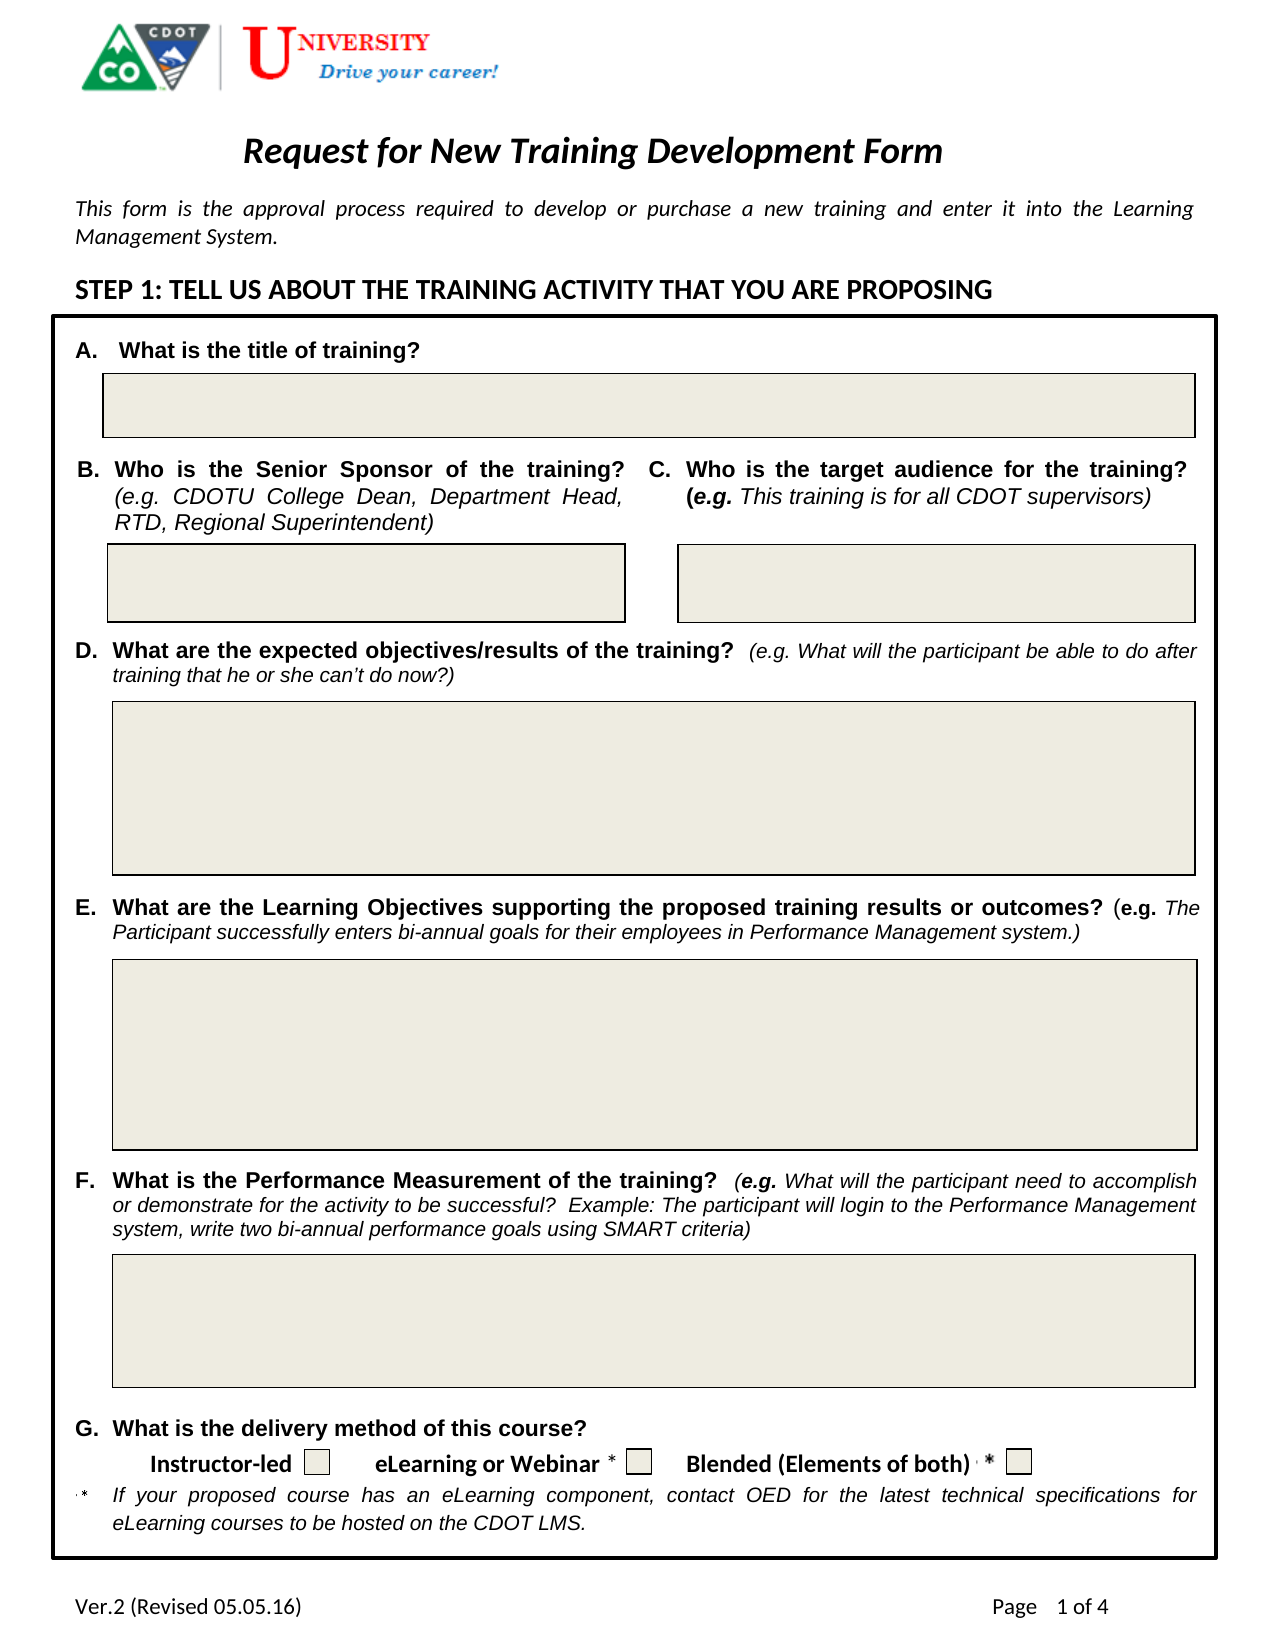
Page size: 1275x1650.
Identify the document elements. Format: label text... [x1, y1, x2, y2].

subtitle What is the title of training? [75, 337, 1200, 363]
subtitle What is the delivery method of this course? [75, 1414, 1200, 1441]
picture [76, 1485, 94, 1503]
subtitle What are the expected objectives/results of the training? (e.g. What will the participant be able to do after training that he or she can’t do now?) [75, 637, 1200, 687]
list If your proposed course has an eLearning component, contact OED for the latest technical specifications for eLearning courses to be hosted on the CDOT LMS. [75, 1483, 1200, 1534]
text STEP 1: TELL US ABOUT THE TRAINING ACTIVITY THAT YOU ARE PROPOSING [75, 271, 1200, 306]
text This form is the approval process required to develop or purchase a new training and enter it into the Learning Management System. [75, 194, 1200, 250]
picture [976, 1447, 1005, 1472]
table_header Who is the target audience for the training? (e.g. This training is for all CDOT supervisors) [637, 431, 1199, 535]
picture [75, 15, 512, 103]
text Instructor-led eLearning or Webinar * Blended (Elements of both) [75, 1447, 1200, 1478]
subtitle What is the Performance Measurement of the training? (e.g. What will the participant need to accomplish or demonstrate for the activity to be successful? Example: The participant will login to the Performance Management system, write two bi-annual performance goals using SMART criteria) [75, 1167, 1200, 1241]
subtitle What are the Learning Objectives supporting the proposed training results or outcomes? (e.g. The Participant successfully enters bi-annual goals for their employees in Performance Management system.) [75, 894, 1200, 944]
table_header Who is the Senior Sponsor of the training? (e.g. CDOTU College Dean, Department Head, RTD, Regional Superintendent) [66, 431, 637, 535]
text Request for New Training Development Form [0, 127, 1200, 173]
